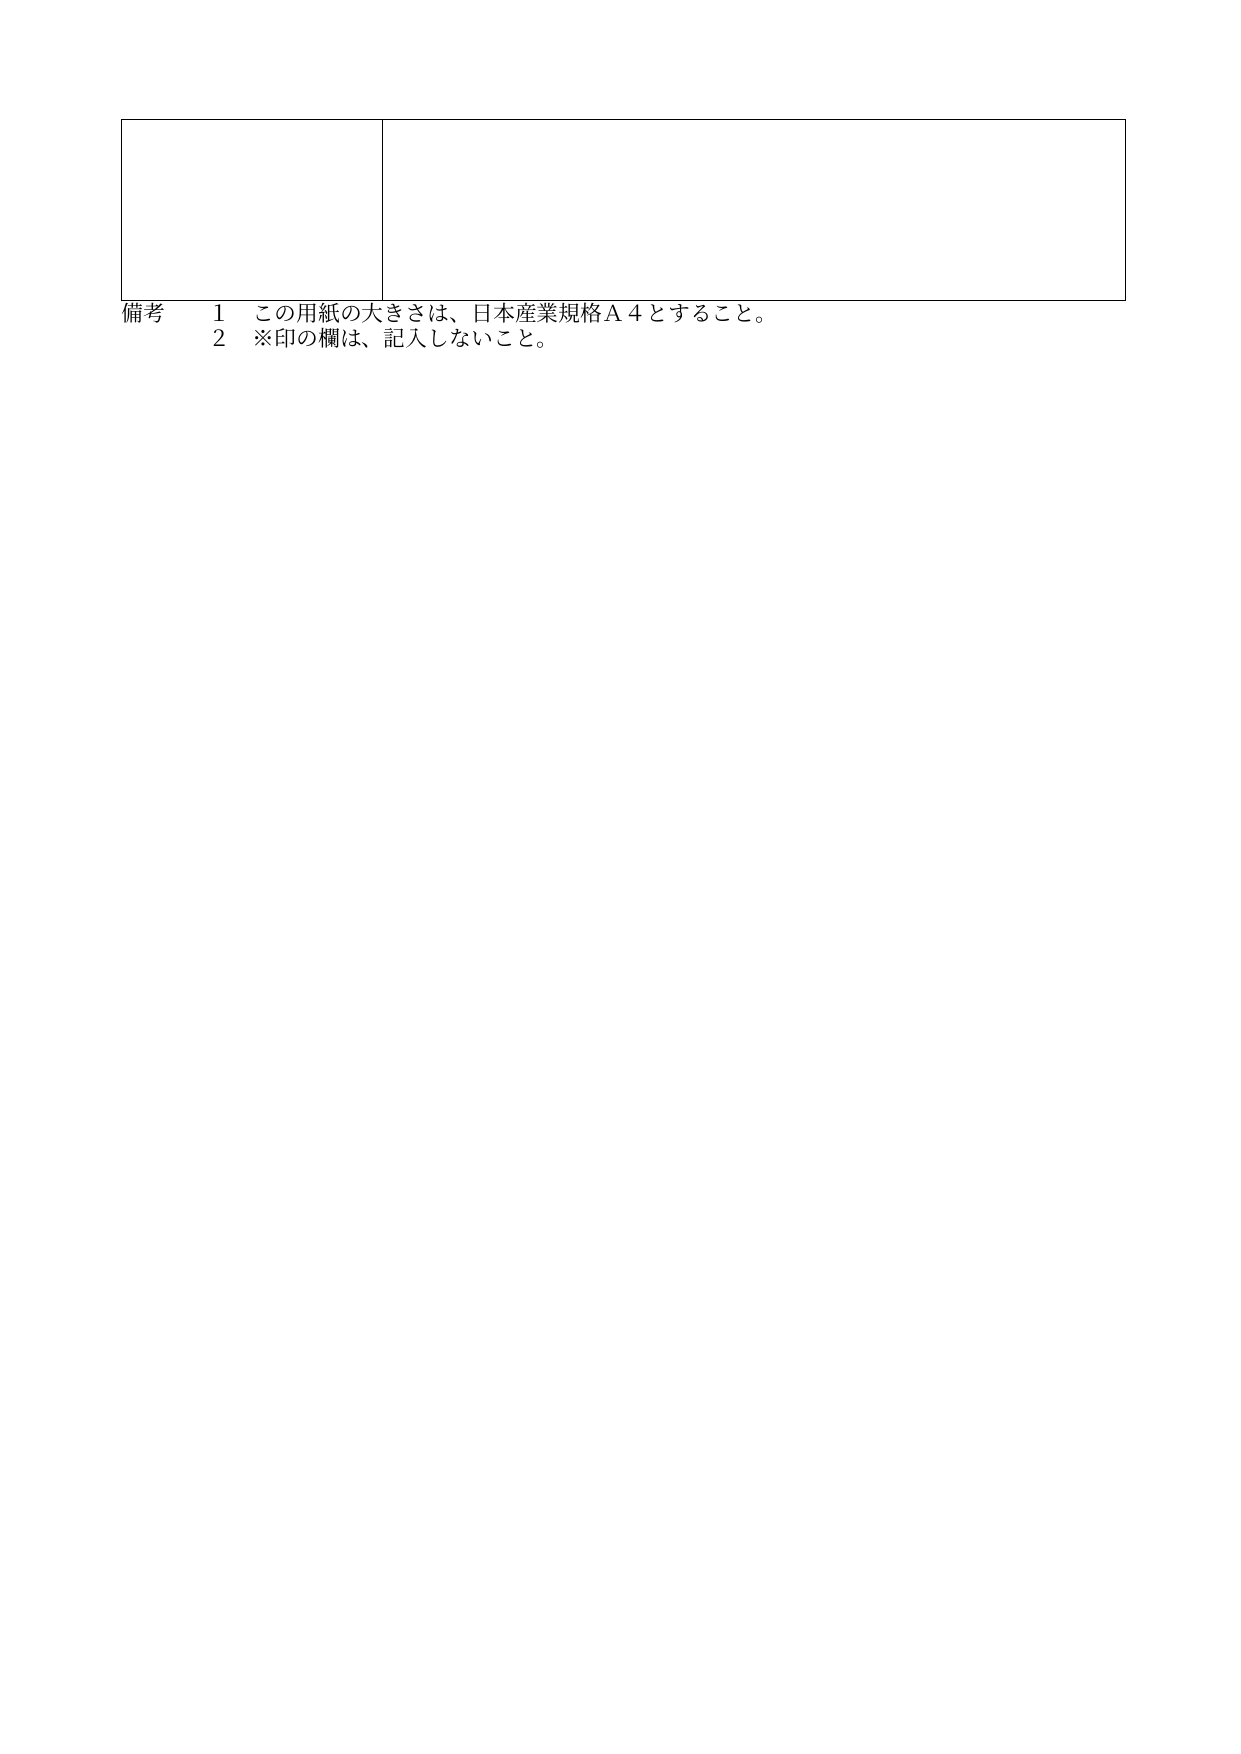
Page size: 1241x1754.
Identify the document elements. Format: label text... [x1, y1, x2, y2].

text ２ ※印の欄は、記入しないこと。 [121, 326, 1119, 351]
table_cell [383, 120, 1125, 300]
table_cell [122, 120, 382, 300]
text 備考 １ この用紙の大きさは、日本産業規格Ａ４とすること。 [121, 301, 1119, 326]
